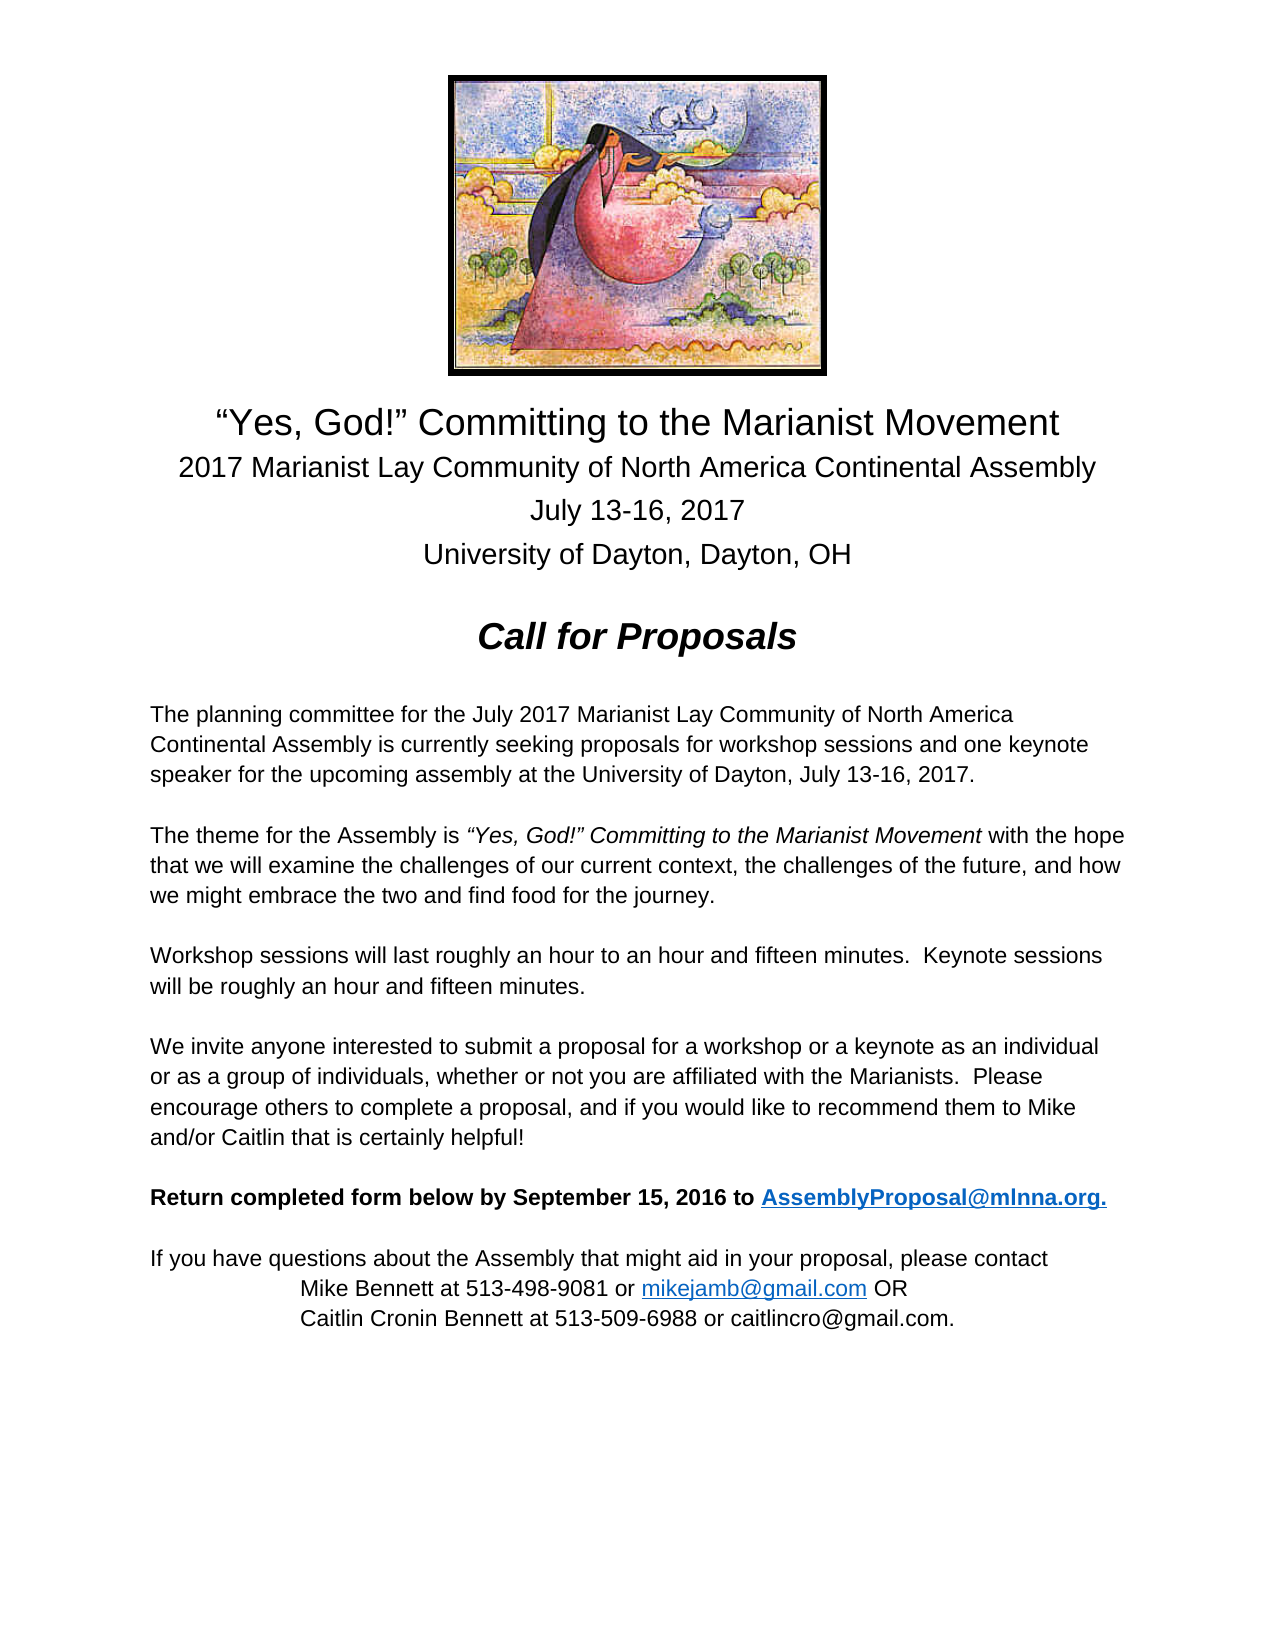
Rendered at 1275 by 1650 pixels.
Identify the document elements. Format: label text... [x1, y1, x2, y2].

subtitle “Yes, God!” Committing to the Marianist Movement [150, 400, 1125, 443]
text July 13-16, 2017 [150, 493, 1125, 527]
text We invite anyone interested to submit a proposal for a workshop or a keynote as an individual or as a group of individuals, whether or not you are affiliated with the Marianists. Please encourage others to complete a proposal, and if you would like to recommend them to Mike and/or Caitlin that is certainly helpful! [150, 1033, 1125, 1150]
text Workshop sessions will last roughly an hour to an hour and fifteen minutes. Keynote sessions will be roughly an hour and fifteen minutes. [150, 942, 1125, 999]
text University of Dayton, Dayton, OH [150, 537, 1125, 570]
text Call for Proposals [150, 614, 1125, 658]
text The theme for the Assembly is “Yes, God!” Committing to the Marianist Movement with the hope that we will examine the challenges of our current context, the challenges of the future, and how we might embrace the two and find food for the journey. [150, 822, 1125, 908]
picture [454, 81, 821, 369]
text 2017 Marianist Lay Community of North America Continental Assembly [150, 450, 1125, 483]
text Mike Bennett at 513-498-9081 or mikejamb@gmail.com OR Caitlin Cronin Bennett at 513-509-6988 or caitlincro@gmail.com. [300, 1275, 1125, 1331]
text The planning committee for the July 2017 Marianist Lay Community of North America Continental Assembly is currently seeking proposals for workshop sessions and one keynote speaker for the upcoming assembly at the University of Dayton, July 13-16, 2017. [150, 701, 1125, 788]
text If you have questions about the Assembly that might aid in your proposal, please contact [150, 1244, 1125, 1271]
text Return completed form below by September 15, 2016 to AssemblyProposal@mlnna.org. [150, 1184, 1125, 1211]
